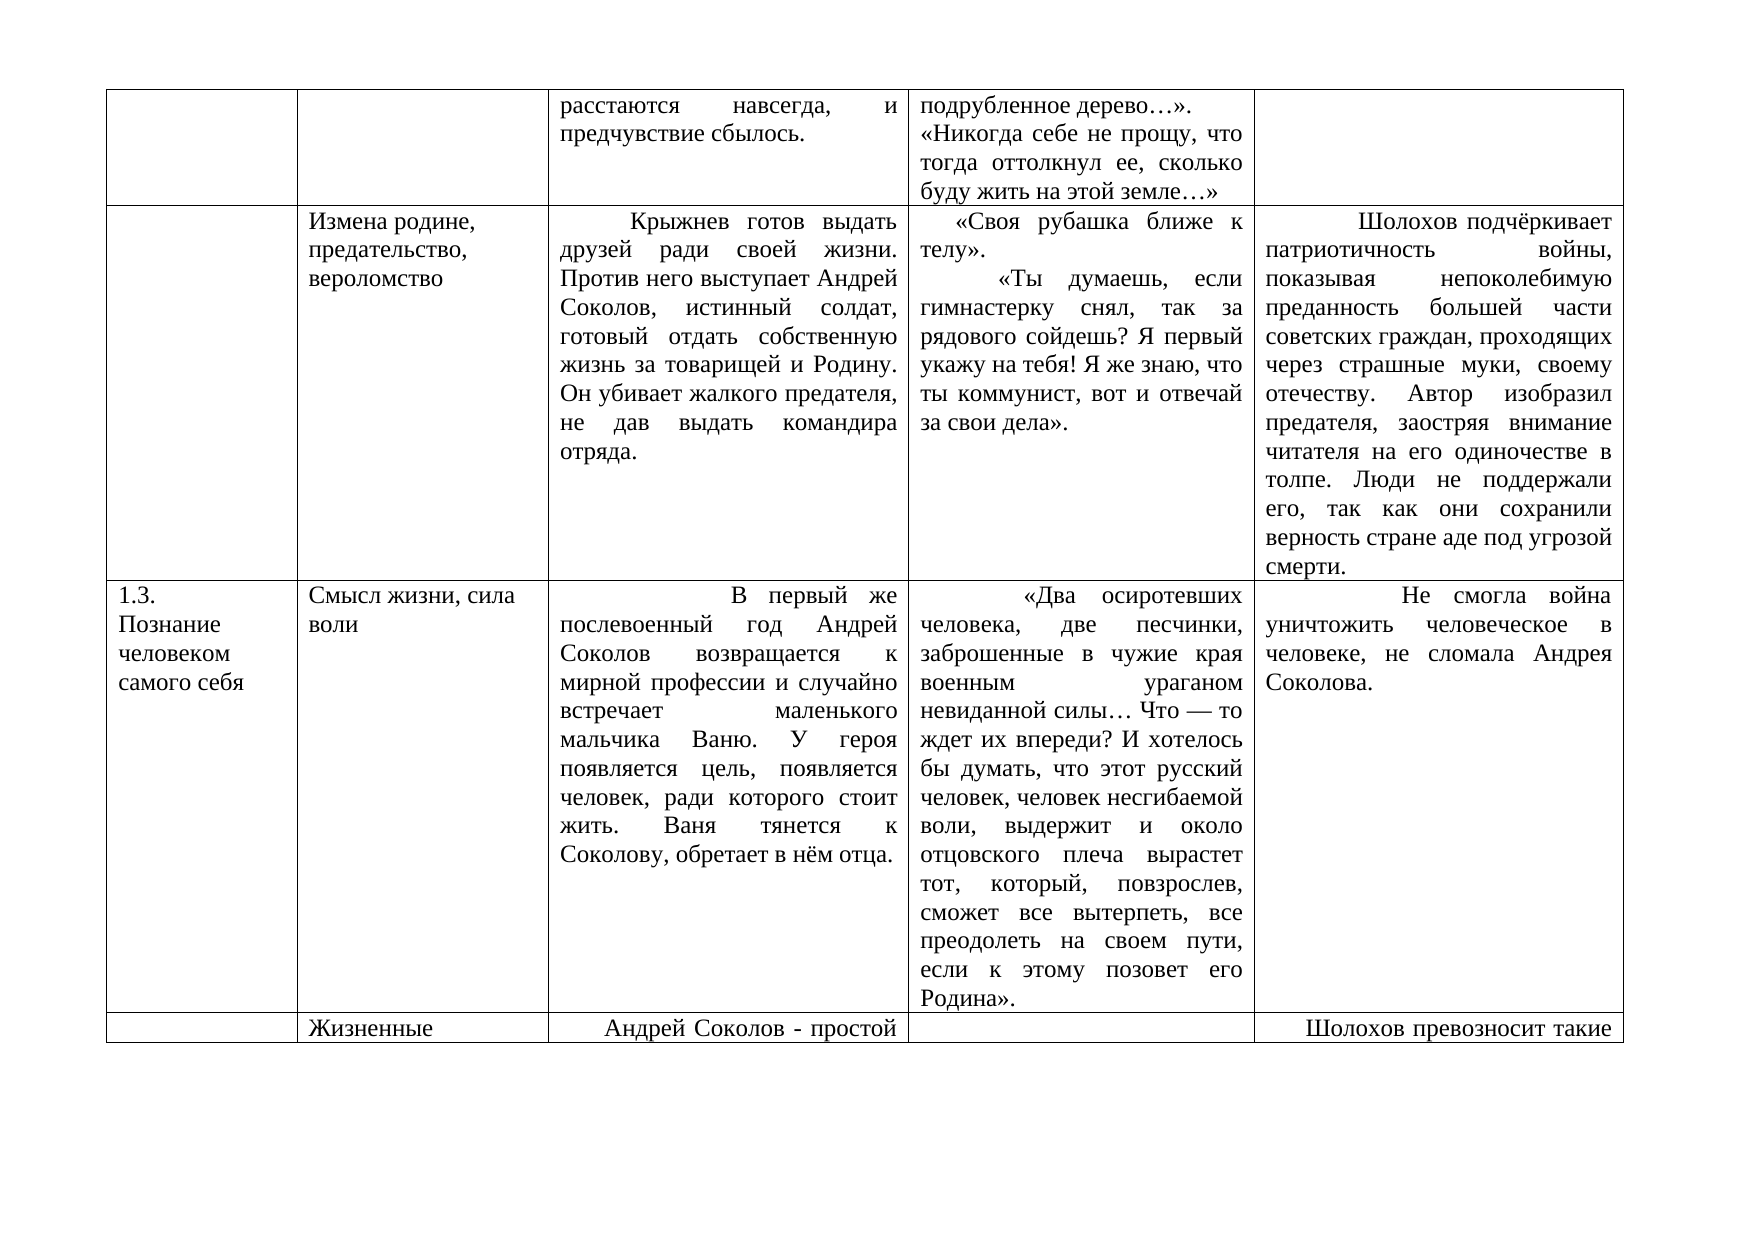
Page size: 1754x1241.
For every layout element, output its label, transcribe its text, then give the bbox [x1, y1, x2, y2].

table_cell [909, 90, 1254, 205]
table_cell Не смогла война уничтожить человеческое в человеке, не сломала Андрея Соколова. [1255, 581, 1623, 1012]
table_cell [549, 90, 908, 205]
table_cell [549, 1013, 908, 1042]
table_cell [1255, 1013, 1623, 1042]
table_cell Жизненные ценности [298, 1013, 548, 1042]
table_cell Смысл жизни, сила воли [298, 581, 548, 1012]
table_cell В первый же послевоенный год Андрей Соколов возвращается к мирной профессии и случайно встречает маленького мальчика Ваню. У героя появляется цель, появляется человек, ради которого стоит жить. Ваня тянется к Соколову, обретает в нём отца. [549, 581, 908, 1012]
table_cell «Своя рубашка ближе к телу». «Ты думаешь, если гимнастерку снял, так за рядового сойдешь? Я первый укажу на тебя! Я же знаю, что ты коммунист, вот и отвечай за свои дела». [909, 206, 1254, 579]
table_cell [1255, 90, 1623, 205]
table_cell [107, 206, 297, 579]
table_cell 1.3. Познание человеком самого себя [107, 581, 297, 1012]
table_cell Крыжнев готов выдать друзей ради своей жизни. Против него выступает Андрей Соколов, истинный солдат, готовый отдать собственную жизнь за товарищей и Родину. Он убивает жалкого предателя, не дав выдать командира отряда. [549, 206, 908, 579]
table_cell «Два осиротевших человека, две песчинки, заброшенные в чужие края военным ураганом невиданной силы… Что — то ждет их впереди? И хотелось бы думать, что этот русский человек, человек несгибаемой воли, выдержит и около отцовского плеча вырастет тот, который, повзрослев, сможет все вытерпеть, все преодолеть на своем пути, если к этому позовет его Родина». [909, 581, 1254, 1012]
table_cell Шолохов подчёркивает патриотичность войны, показывая непоколебимую преданность большей части советских граждан, проходящих через страшные муки, своему отечеству. Автор изобразил предателя, заостряя внимание читателя на его одиночестве в толпе. Люди не поддержали его, так как они сохранили верность стране аде под угрозой смерти. [1255, 206, 1623, 579]
table_cell [107, 1013, 297, 1042]
table_cell Измена родине, предательство, вероломство [298, 206, 548, 579]
table_cell [909, 1013, 1254, 1042]
table_cell [107, 90, 297, 205]
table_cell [298, 90, 548, 205]
